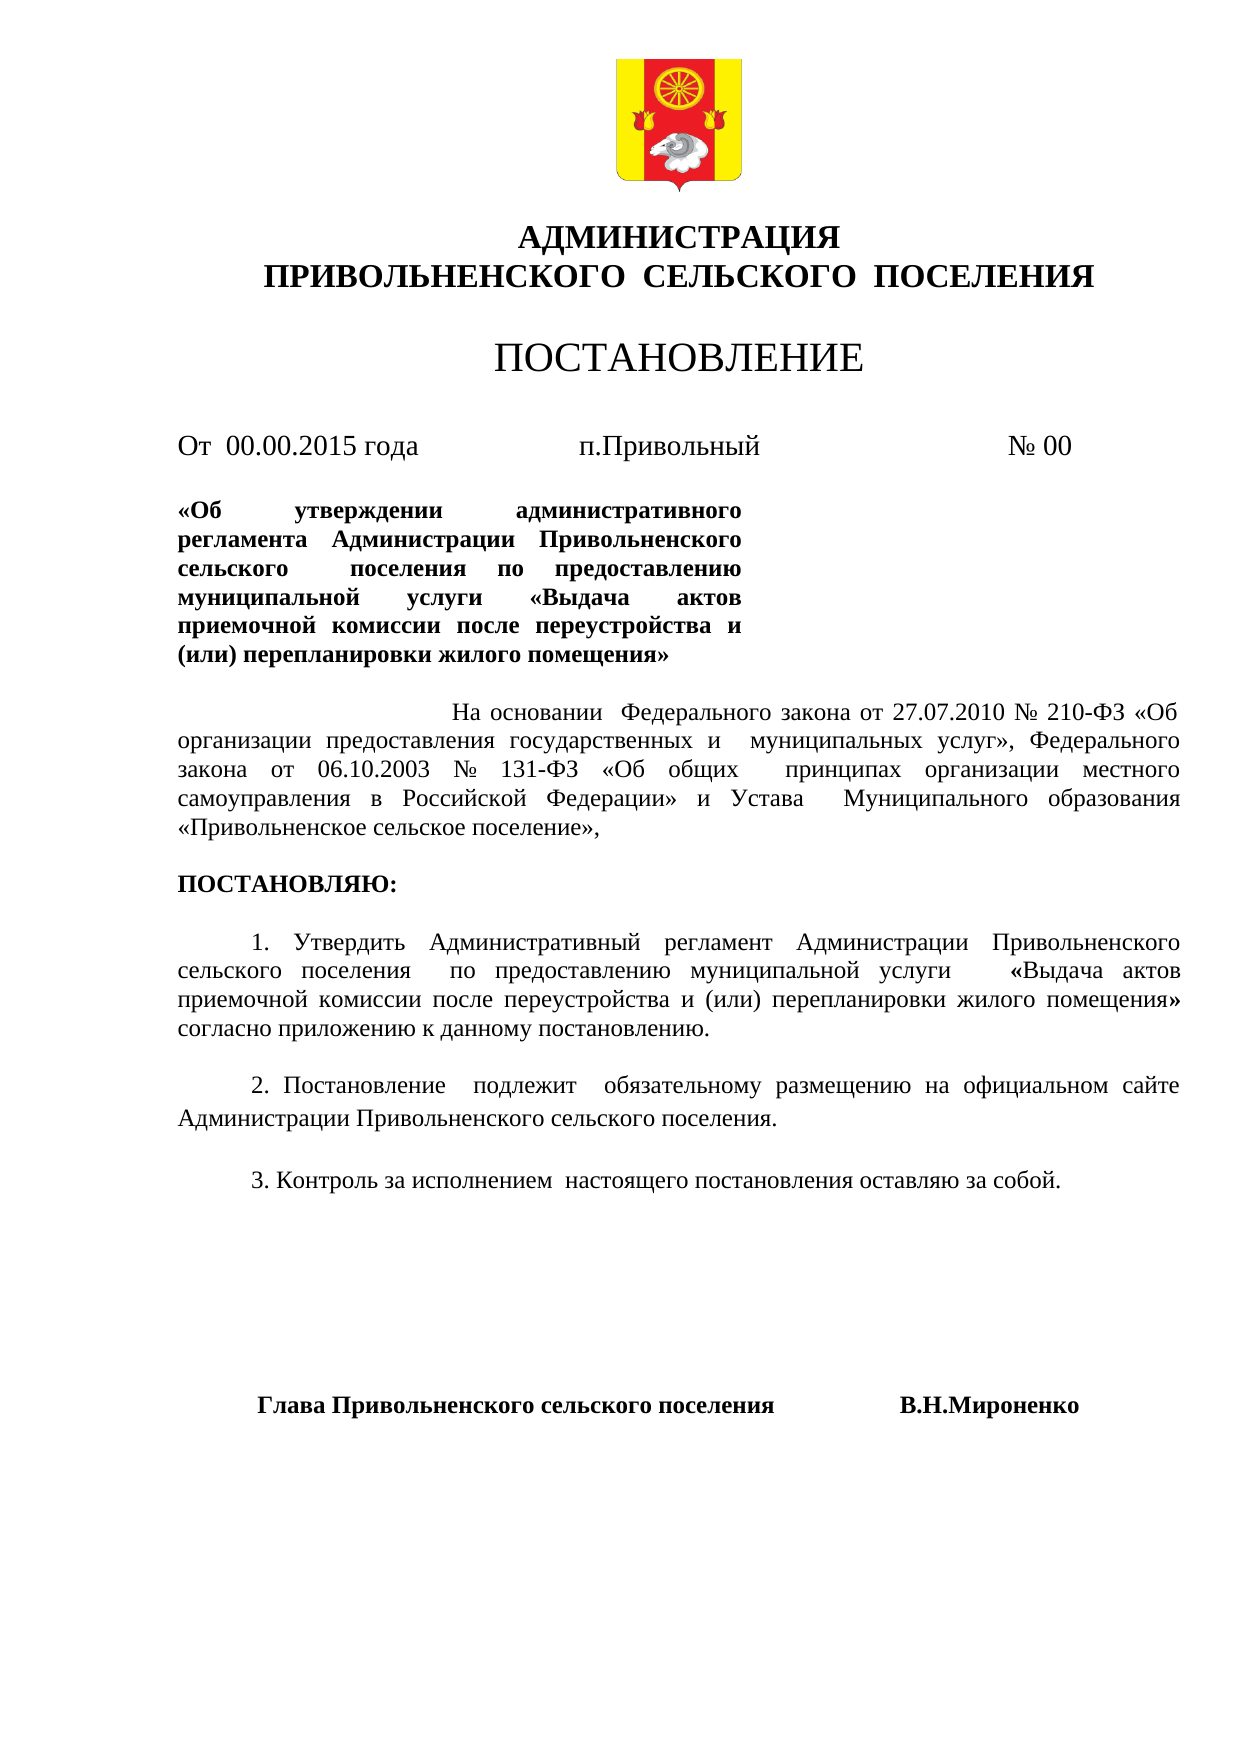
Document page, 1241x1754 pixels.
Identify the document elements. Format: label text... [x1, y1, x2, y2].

picture [616, 59, 742, 192]
text ПОСТАНОВЛЕНИЕ [177, 333, 1181, 381]
text На основании Федерального закона от 27.07.2010 № 210-ФЗ «Об организации предоставления государственных и муниципальных услуг», Федерального закона от 06.10.2003 № 131-ФЗ «Об общих принципах организации местного самоуправления в Российской Федерации» и Устава Муниципального образования «Привольненское сельское поселение», [177, 697, 1181, 841]
text ПОСТАНОВЛЯЮ: [177, 869, 1181, 898]
text От 00.00.2015 года п.Привольный № 00 [177, 428, 1181, 462]
text 2. Постановление подлежит обязательному размещению на официальном сайте Администрации Привольненского сельского поселения. [177, 1071, 1181, 1132]
text АДМИНИСТРАЦИЯ [177, 218, 1181, 256]
text ПРИВОЛЬНЕНСКОГО СЕЛЬСКОГО ПОСЕЛЕНИЯ [177, 256, 1181, 294]
text Глава Привольненского сельского поселения В.Н.Мироненко [177, 1391, 1181, 1419]
text 1. Утвердить Административный регламент Администрации Привольненского сельского поселения по предоставлению муниципальной услуги «Выдача актов приемочной комиссии после переустройства и (или) перепланировки жилого помещения» согласно приложению к данному постановлению. [177, 927, 1181, 1042]
text 3. Контроль за исполнением настоящего постановления оставляю за собой. [177, 1165, 1181, 1194]
table_header «Об утверждении административного регламента Администрации Привольненского сельского поселения по предоставлению муниципальной услуги «Выдача актов приемочной комиссии после переустройства и (или) перепланировки жилого помещения» [166, 496, 753, 668]
